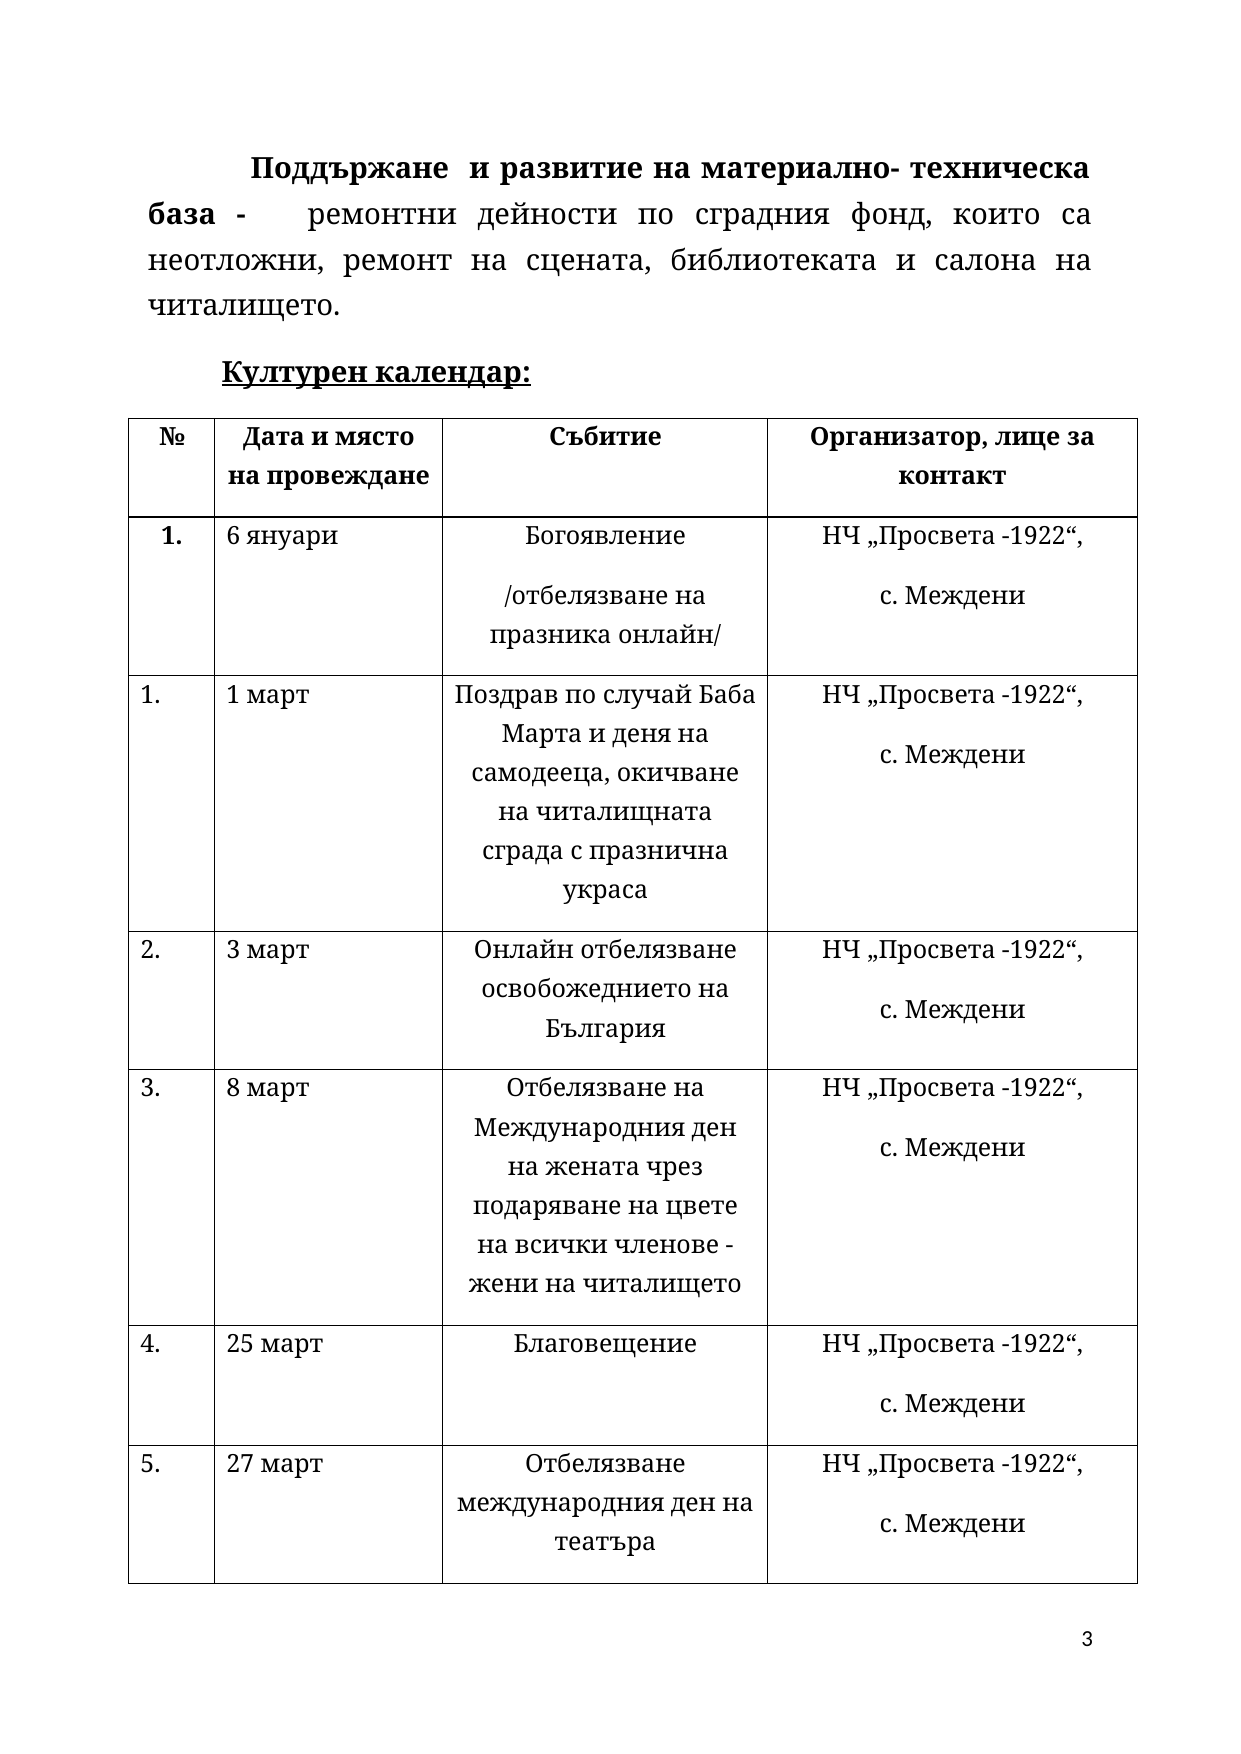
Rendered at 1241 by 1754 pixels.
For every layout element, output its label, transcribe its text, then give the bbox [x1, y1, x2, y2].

table_cell 1 март [215, 676, 442, 931]
table_cell НЧ „Просвета -1922“, с. Междени [768, 1326, 1137, 1444]
table_cell 5. [129, 1446, 214, 1583]
table_cell НЧ „Просвета -1922“, с. Междени [768, 676, 1137, 931]
table_header Събитие [443, 419, 767, 516]
table_cell 8 март [215, 1070, 442, 1325]
table_cell 3. [129, 1070, 214, 1325]
table_cell НЧ „Просвета -1922“, с. Междени [768, 1070, 1137, 1325]
table_cell Поздрав по случай Баба Марта и деня на самодееца, окичване на читалищната сграда с празнична украса [443, 676, 767, 931]
table_cell НЧ „Просвета -1922“, с. Междени [768, 932, 1137, 1069]
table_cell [768, 1446, 1137, 1583]
table_cell Отбелязване на Международния ден на жената чрез подаряване на цвете на всички членове - жени на читалището [443, 1070, 767, 1325]
table_header Организатор, лице за контакт [768, 419, 1137, 516]
table_header Дата и място на провеждане [215, 419, 442, 516]
text Културен календар: [148, 351, 1093, 391]
table_cell 6 януари [215, 518, 442, 675]
text Поддържане и развитие на материално- техническа база - ремонтни дейности по сградния фонд, които са неотложни, ремонт на сцената, библиотеката и салона на читалището. [148, 148, 1093, 324]
table_cell 1. [129, 518, 214, 675]
table_cell 25 март [215, 1326, 442, 1444]
table_cell 3 март [215, 932, 442, 1069]
table_cell 1. [129, 676, 214, 931]
table_cell Благовещение [443, 1326, 767, 1444]
table_cell НЧ „Просвета -1922“, с. Междени [768, 518, 1137, 675]
table_cell Онлайн отбелязване освобожеднието на България [443, 932, 767, 1069]
table_cell 27 март [215, 1446, 442, 1583]
table_cell Отбелязване международния ден на театъра [443, 1446, 767, 1583]
table_header № [129, 419, 214, 516]
table_cell Богоявление /отбелязване на празника онлайн/ [443, 518, 767, 675]
table_cell 2. [129, 932, 214, 1069]
table_cell 4. [129, 1326, 214, 1444]
